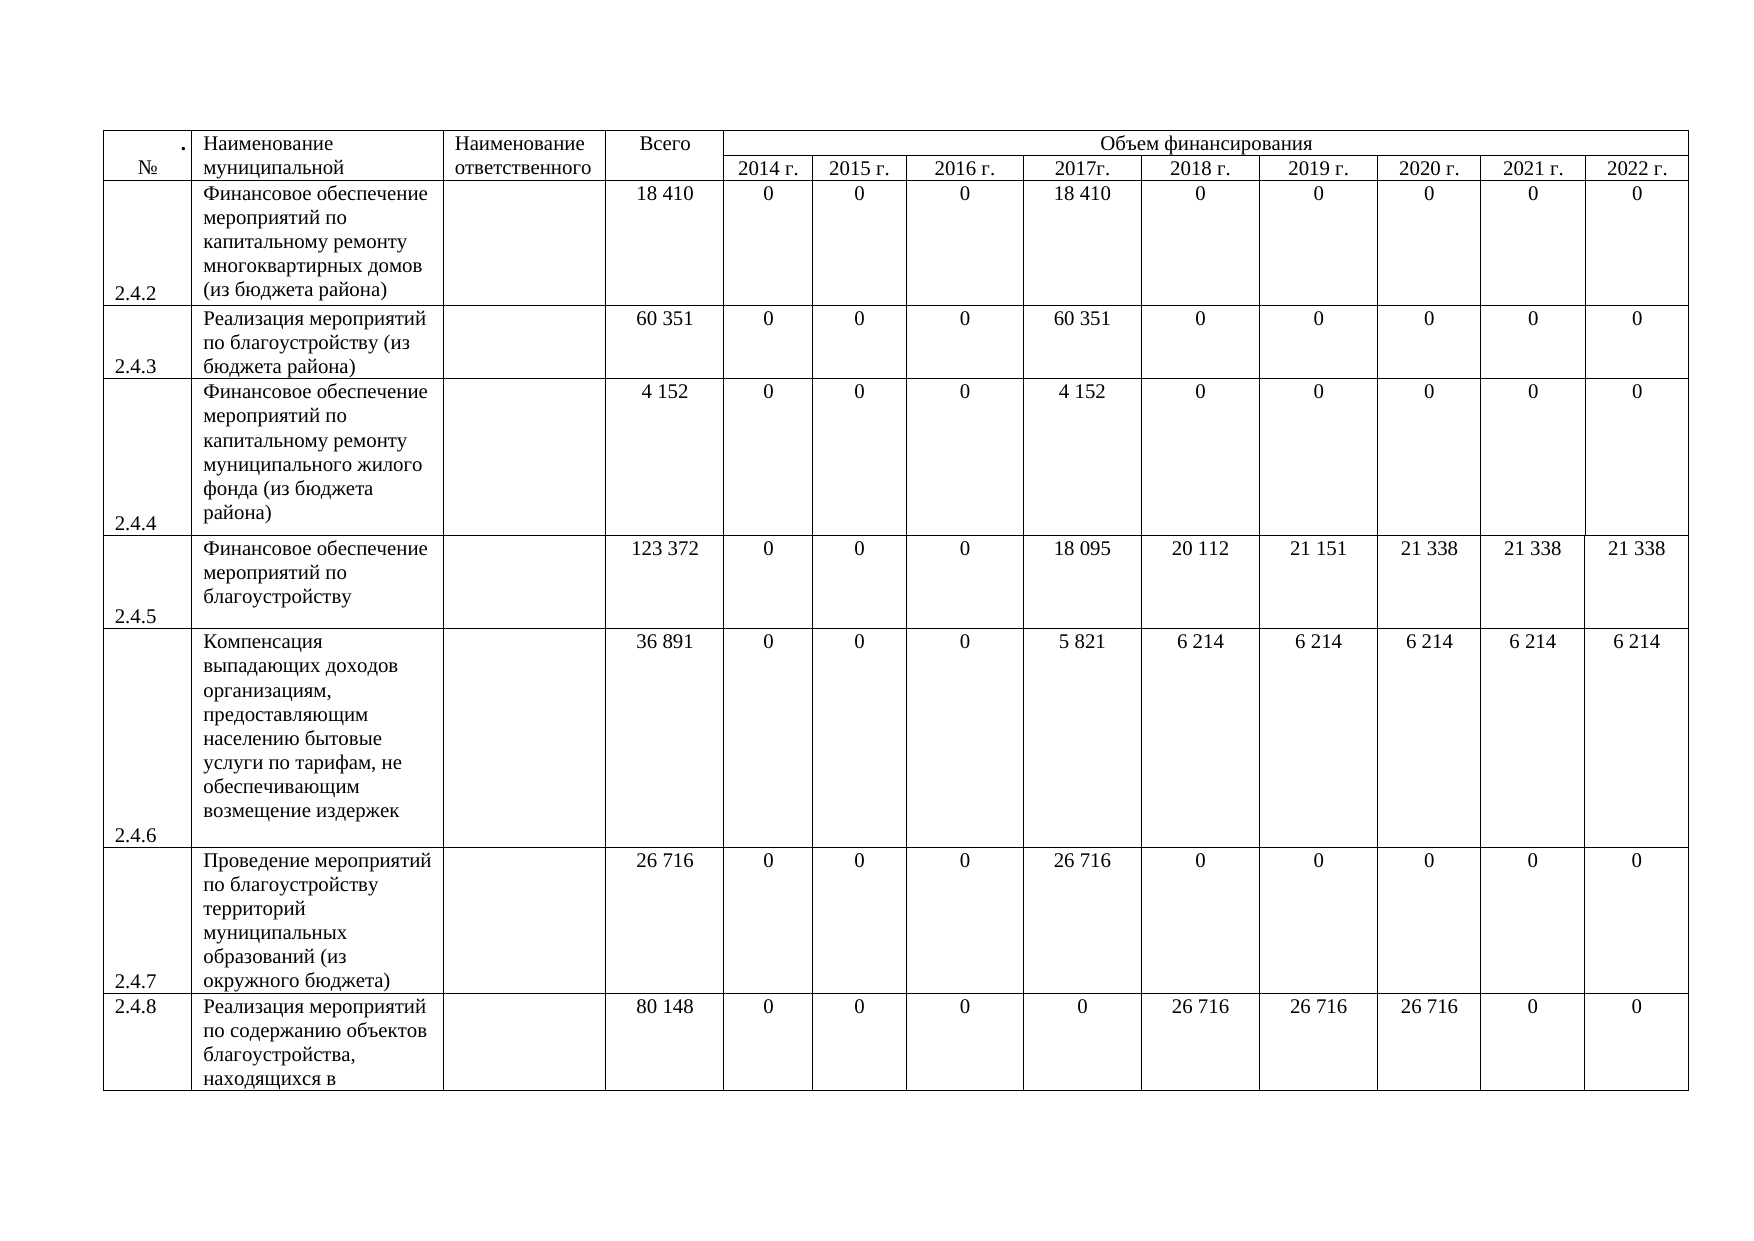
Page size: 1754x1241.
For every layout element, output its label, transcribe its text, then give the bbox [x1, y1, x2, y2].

table_cell 0 [724, 629, 812, 847]
table_cell 6 214 [1142, 629, 1259, 847]
table_cell 0 [724, 994, 812, 1090]
table_cell 0 [907, 994, 1023, 1090]
table_cell 2017г. [1024, 156, 1141, 180]
table_cell 0 [813, 379, 906, 534]
table_cell Финансовое обеспечение мероприятий по капитальному ремонту муниципального жилого фонда (из бюджета района) [192, 379, 443, 534]
table_cell [444, 181, 605, 305]
table_cell 0 [907, 629, 1023, 847]
table_cell 0 [1481, 306, 1585, 378]
table_cell 0 [1260, 379, 1377, 534]
table_cell 2016 г. [907, 156, 1023, 180]
table_cell 0 [1585, 848, 1688, 993]
table_header Всего [606, 131, 723, 180]
table_cell 2015 г. [813, 156, 906, 180]
table_cell 0 [1586, 306, 1688, 378]
table_cell 6 214 [1481, 629, 1584, 847]
table_cell 26 716 [1378, 994, 1480, 1090]
table_cell 0 [1586, 379, 1688, 534]
table_cell 0 [724, 848, 812, 993]
table_cell 0 [1260, 848, 1377, 993]
table_cell 6 214 [1260, 629, 1377, 847]
table_header .№ п/п [104, 131, 191, 180]
table_cell 2019 г. [1260, 156, 1377, 180]
table_cell 0 [1481, 379, 1585, 534]
table_cell 2.4.2 [104, 181, 191, 305]
table_cell 18 410 [1024, 181, 1141, 305]
table_cell 2.4.6 [104, 629, 191, 847]
table_cell [444, 629, 605, 847]
table_header Наименование муниципальной программы, подпрограммы, основного мероприятия и направления [192, 131, 443, 180]
table_cell 20 112 [1142, 536, 1259, 628]
table_cell 0 [724, 379, 812, 534]
table_cell 4 152 [1024, 379, 1141, 534]
table_cell 18 410 [606, 181, 723, 305]
table_cell Реализация мероприятий по содержанию объектов благоустройства, находящихся в муниципальной собственности (из окружного бюджета) [192, 994, 443, 1090]
table_cell 4 152 [606, 379, 723, 534]
table_cell 0 [1378, 181, 1480, 305]
table_cell 26 716 [1142, 994, 1259, 1090]
table_cell 18 095 [1024, 536, 1141, 628]
table_cell 0 [1260, 181, 1377, 305]
table_cell 36 891 [606, 629, 723, 847]
table_cell 2.4.3 [104, 306, 191, 378]
table_cell 21 338 [1585, 536, 1688, 628]
table_cell 0 [1142, 848, 1259, 993]
table_cell 21 338 [1481, 536, 1584, 628]
table_cell 0 [1142, 379, 1259, 534]
table_cell [444, 994, 605, 1090]
table_cell 2014 г. [724, 156, 812, 180]
table_cell 2021 г. [1481, 156, 1585, 180]
table_cell Реализация мероприятий по благоустройству (из бюджета района) [192, 306, 443, 378]
table_cell 2018 г. [1142, 156, 1259, 180]
table_cell 0 [813, 181, 906, 305]
table_cell 6 214 [1585, 629, 1688, 847]
table_cell 0 [1378, 379, 1480, 534]
table_cell 0 [1481, 848, 1584, 993]
table_header Наименование ответственного исполнителя (соисполнителя [444, 131, 605, 180]
table_cell 0 [907, 536, 1023, 628]
table_cell 123 372 [606, 536, 723, 628]
table_cell 2020 г. [1378, 156, 1480, 180]
table_cell 0 [1260, 306, 1377, 378]
table_cell 0 [813, 306, 906, 378]
table_cell Финансовое обеспечение мероприятий по капитальному ремонту многоквартирных домов (из бюджета района) [192, 181, 443, 305]
table_cell 80 148 [606, 994, 723, 1090]
table_cell 0 [1142, 181, 1259, 305]
table_cell 5 821 [1024, 629, 1141, 847]
table_cell 0 [1378, 306, 1480, 378]
table_cell 21 151 [1260, 536, 1377, 628]
table_cell Проведение мероприятий по благоустройству территорий муниципальных образований (из окружного бюджета) [192, 848, 443, 993]
table_cell 2.4.5 [104, 536, 191, 628]
table_cell 60 351 [606, 306, 723, 378]
table_cell 0 [813, 848, 906, 993]
table_cell 21 338 [1378, 536, 1480, 628]
table_cell 0 [813, 994, 906, 1090]
table_cell 0 [1586, 181, 1688, 305]
table_cell 2.4.8 [104, 994, 191, 1090]
table_cell 0 [1378, 848, 1480, 993]
table_cell 26 716 [606, 848, 723, 993]
table_cell 0 [1142, 306, 1259, 378]
table_cell 0 [724, 181, 812, 305]
table_cell [444, 848, 605, 993]
table_cell 2.4.4 [104, 379, 191, 534]
table_cell 6 214 [1378, 629, 1480, 847]
table_cell 0 [724, 306, 812, 378]
table_cell 26 716 [1024, 848, 1141, 993]
table_cell 2022 г. [1586, 156, 1688, 180]
table_cell 0 [1024, 994, 1141, 1090]
table_cell 0 [907, 848, 1023, 993]
table_cell 26 716 [1260, 994, 1377, 1090]
table_cell 60 351 [1024, 306, 1141, 378]
table_cell 0 [907, 379, 1023, 534]
table_cell 0 [907, 306, 1023, 378]
table_cell [444, 306, 605, 378]
table_cell 0 [813, 629, 906, 847]
table_cell Финансовое обеспечение мероприятий по благоустройству [192, 536, 443, 628]
table_cell 0 [1585, 994, 1688, 1090]
table_cell 0 [1481, 994, 1584, 1090]
table_cell 2.4.7 [104, 848, 191, 993]
table_cell Компенсация выпадающих доходов организациям, предоставляющим населению бытовые услуги по тарифам, не обеспечивающим возмещение издержек [192, 629, 443, 847]
table_header Объем финансирования [724, 131, 1688, 155]
table_cell 0 [813, 536, 906, 628]
table_cell [444, 379, 605, 534]
table_cell 0 [724, 536, 812, 628]
table_cell [444, 536, 605, 628]
table_cell 0 [907, 181, 1023, 305]
table_cell 0 [1481, 181, 1585, 305]
